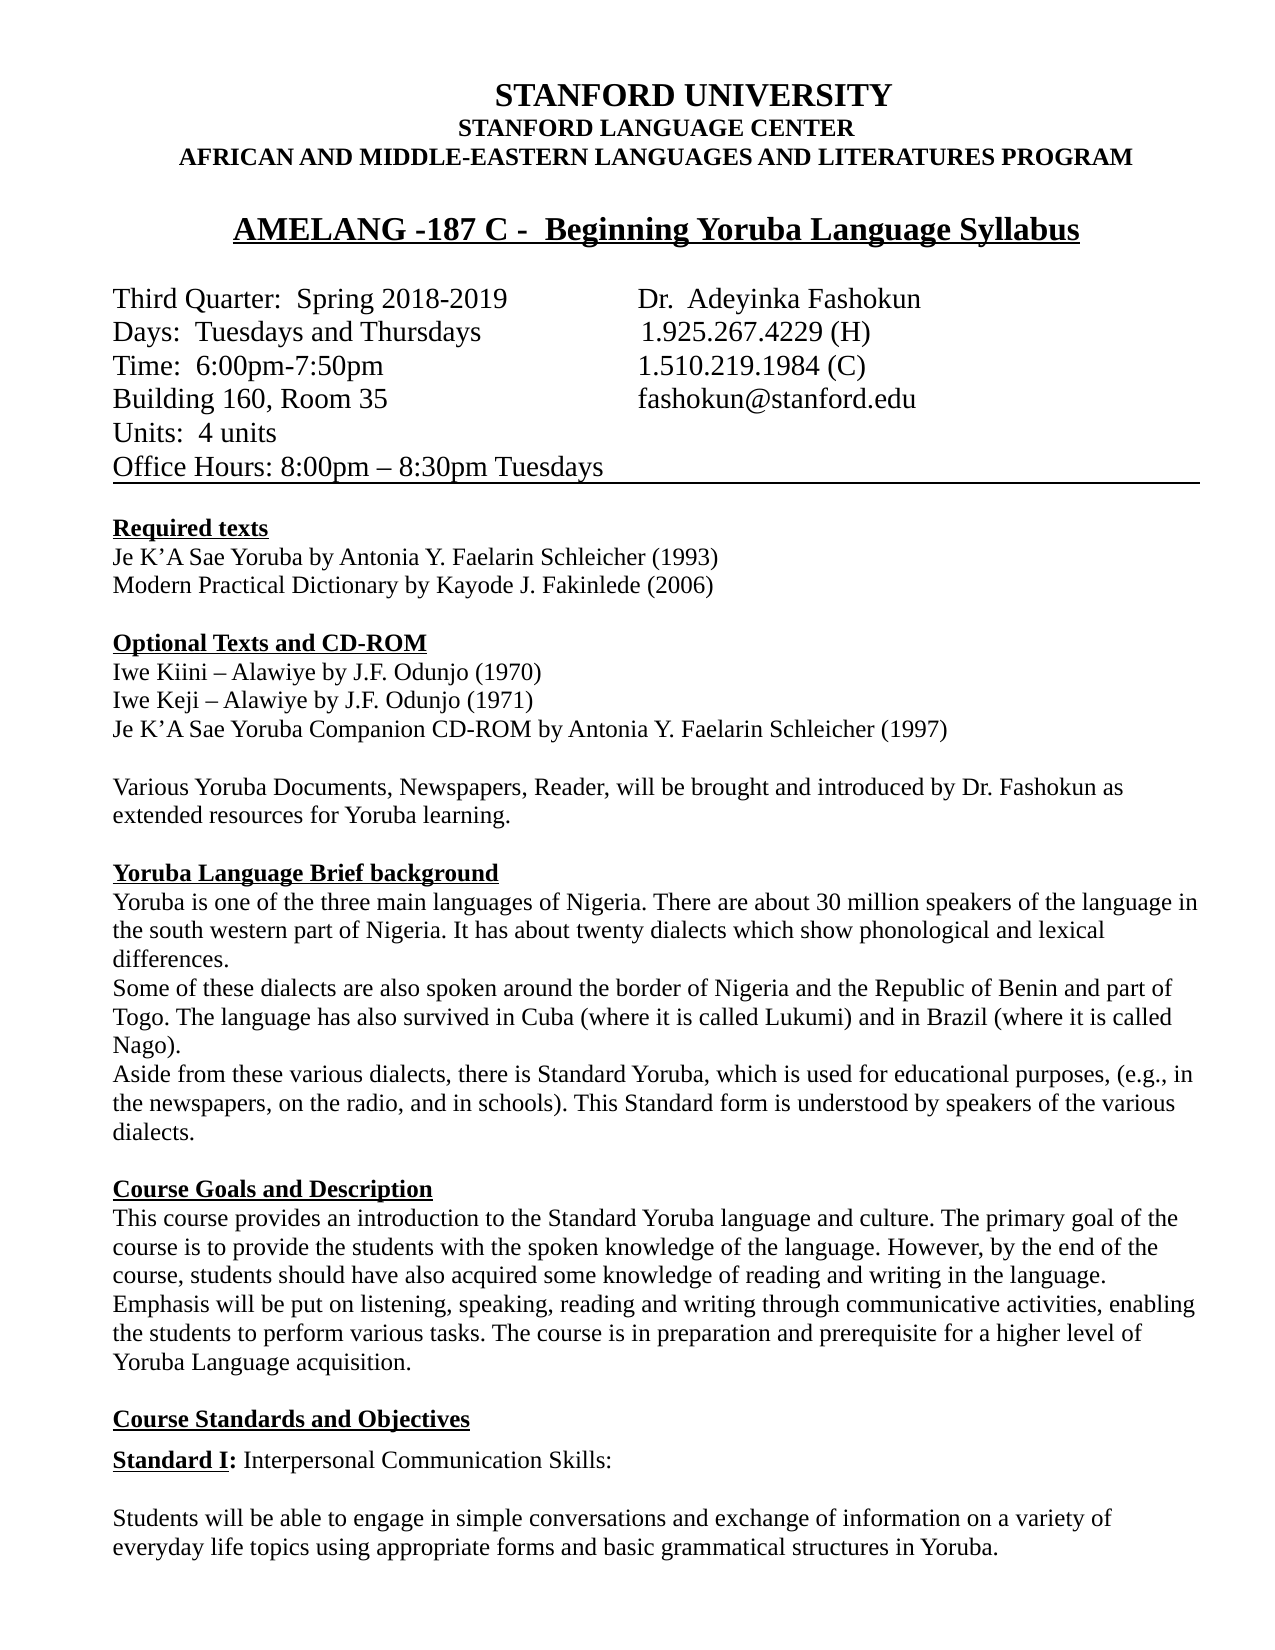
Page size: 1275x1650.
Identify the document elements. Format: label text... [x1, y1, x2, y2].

text Standard I: Interpersonal Communication Skills: [112, 1446, 1200, 1474]
subtitle Yoruba Language Brief background [112, 858, 1200, 887]
text This course provides an introduction to the Standard Yoruba language and culture. The primary goal of the course is to provide the students with the spoken knowledge of the language. However, by the end of the course, students should have also acquired some knowledge of reading and writing in the language. Emphasis will be put on listening, speaking, reading and writing through communicative activities, enabling the students to perform various tasks. The course is in preparation and prerequisite for a higher level of Yoruba Language acquisition. [112, 1203, 1200, 1376]
text Building 160, Room 35 fashokun@stanford.edu [112, 382, 1200, 415]
text Various Yoruba Documents, Newspapers, Reader, will be brought and introduced by Dr. Fashokun as extended resources for Yoruba learning. [112, 772, 1200, 829]
text Modern Practical Dictionary by Kayode J. Fakinlede (2006) [112, 571, 1200, 599]
text Office Hours: 8:00pm – 8:30pm Tuesdays [112, 449, 1200, 484]
text Aside from these various dialects, there is Standard Yoruba, which is used for educational purposes, (e.g., in the newspapers, on the radio, and in schools). This Standard form is understood by speakers of the various dialects. [112, 1059, 1200, 1146]
text Days: Tuesdays and Thursdays 1.925.267.4229 (H) [112, 314, 1200, 348]
text Optional Texts and CD-ROM [112, 628, 1200, 657]
text AFRICAN AND MIDDLE-EASTERN LANGUAGES AND LITERATURES PROGRAM [54, 142, 1200, 171]
text Some of these dialects are also spoken around the border of Nigeria and the Republic of Benin and part of Togo. The language has also survived in Cuba (where it is called Lukumi) and in Brazil (where it is called Nago). [112, 973, 1200, 1059]
text Course Goals and Description [112, 1174, 1200, 1203]
text Iwe Kiini – Alawiye by J.F. Odunjo (1970) [112, 657, 1200, 686]
text Students will be able to engage in simple conversations and exchange of information on a variety of everyday life topics using appropriate forms and basic grammatical structures in Yoruba. [112, 1503, 1200, 1561]
text Je K’A Sae Yoruba by Antonia Y. Faelarin Schleicher (1993) [112, 542, 1200, 571]
text Je K’A Sae Yoruba Companion CD-ROM by Antonia Y. Faelarin Schleicher (1997) [112, 714, 1200, 743]
subtitle Required texts [112, 513, 1200, 542]
text Time: 6:00pm-7:50pm 1.510.219.1984 (C) [112, 348, 1200, 382]
text Course Standards and Objectives [112, 1404, 1200, 1433]
text Units: 4 units [112, 415, 1200, 449]
text STANFORD UNIVERSITY [112, 75, 1200, 113]
text Iwe Keji – Alawiye by J.F. Odunjo (1971) [112, 686, 1200, 714]
text Third Quarter: Spring 2018-2019 Dr. Adeyinka Fashokun [112, 281, 1200, 314]
text AMELANG -187 C - Beginning Yoruba Language Syllabus [112, 209, 1200, 247]
text Yoruba is one of the three main languages of Nigeria. There are about 30 million speakers of the language in the south western part of Nigeria. It has about twenty dialects which show phonological and lexical differences. [112, 887, 1200, 973]
text STANFORD LANGUAGE CENTER [112, 113, 1200, 142]
